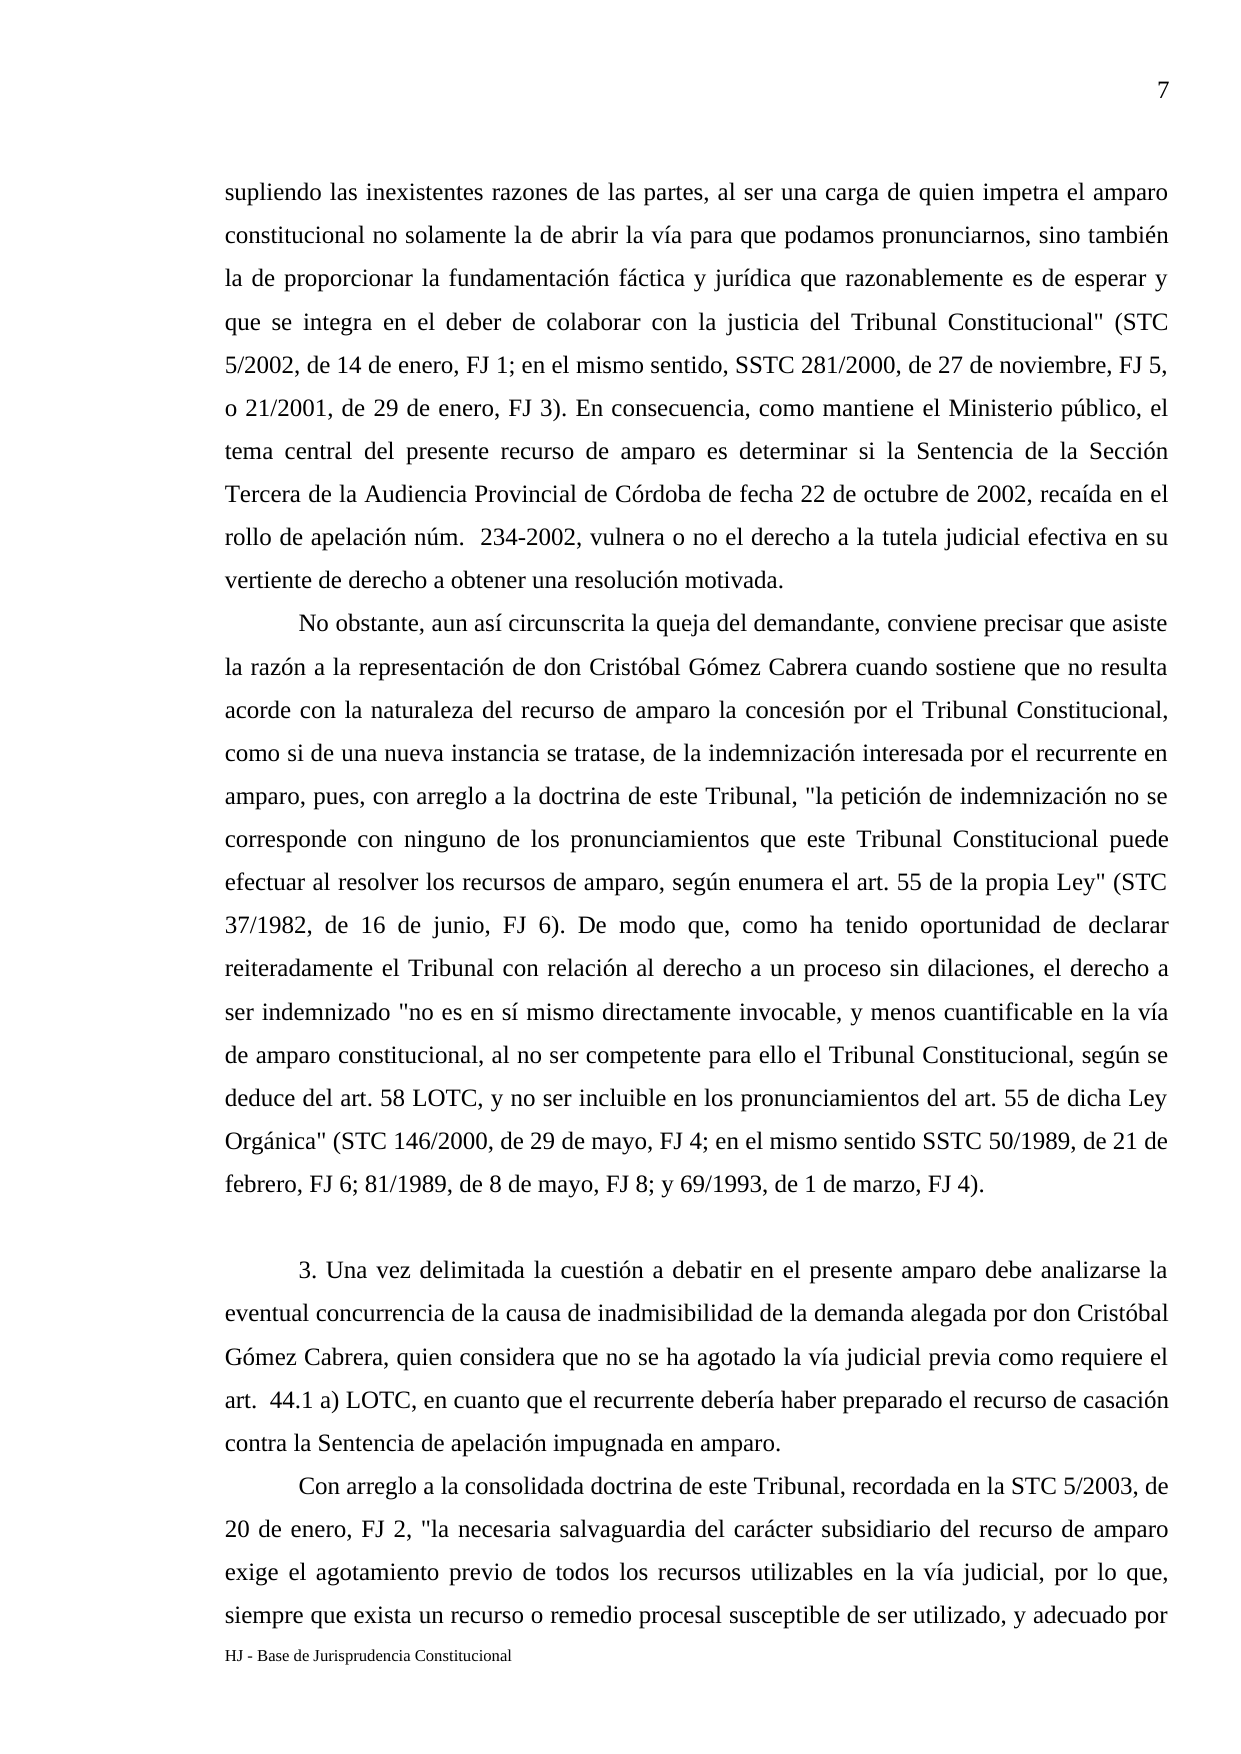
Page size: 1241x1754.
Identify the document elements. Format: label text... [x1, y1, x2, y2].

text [224, 1471, 1169, 1629]
text No obstante, aun así circunscrita la queja del demandante, conviene precisar que asiste la razón a la representación de don Cristóbal Gómez Cabrera cuando sostiene que no resulta acorde con la naturaleza del recurso de amparo la concesión por el Tribunal Constitucional, como si de una nueva instancia se tratase, de la indemnización interesada por el recurrente en amparo, pues, con arreglo a la doctrina de este Tribunal, "la petición de indemnización no se corresponde con ninguno de los pronunciamientos que este Tribunal Constitucional puede efectuar al resolver los recursos de amparo, según enumera el art. 55 de la propia Ley" (STC 37/1982, de 16 de junio, FJ 6). De modo que, como ha tenido oportunidad de declarar reiteradamente el Tribunal con relación al derecho a un proceso sin dilaciones, el derecho a ser indemnizado "no es en sí mismo directamente invocable, y menos cuantificable en la vía de amparo constitucional, al no ser competente para ello el Tribunal Constitucional, según se deduce del art. 58 LOTC, y no ser incluible en los pronunciamientos del art. 55 de dicha Ley Orgánica" (STC 146/2000, de 29 de mayo, FJ 4; en el mismo sentido SSTC 50/1989, de 21 de febrero, FJ 6; 81/1989, de 8 de mayo, FJ 8; y 69/1993, de 1 de marzo, FJ 4). [224, 608, 1169, 1198]
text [224, 177, 1169, 594]
text 3. Una vez delimitada la cuestión a debatir en el presente amparo debe analizarse la eventual concurrencia de la causa de inadmisibilidad de la demanda alegada por don Cristóbal Gómez Cabrera, quien considera que no se ha agotado la vía judicial previa como requiere el art. 44.1 a) LOTC, en cuanto que el recurrente debería haber preparado el recurso de casación contra la Sentencia de apelación impugnada en amparo. [224, 1255, 1169, 1457]
